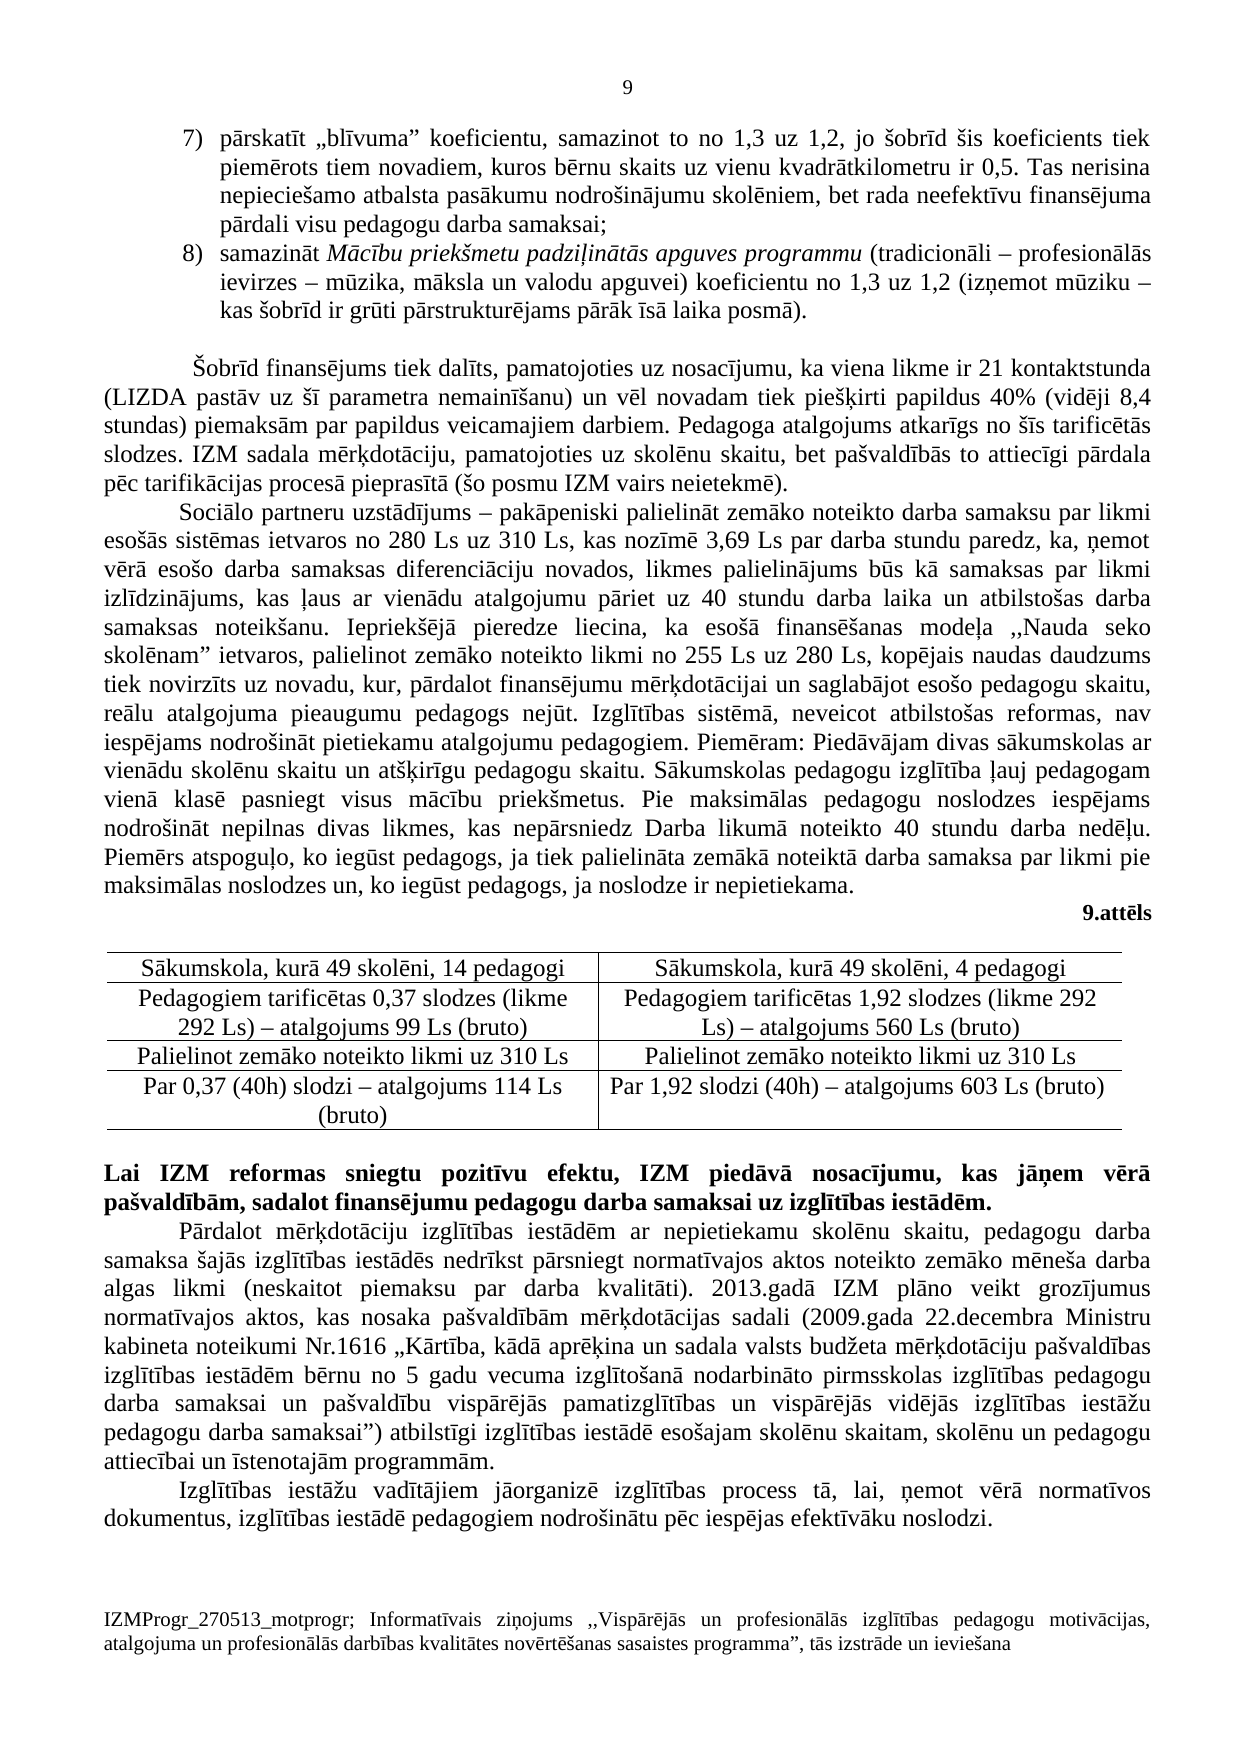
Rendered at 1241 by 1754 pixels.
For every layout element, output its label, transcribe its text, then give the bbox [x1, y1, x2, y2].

table_cell Palielinot zemāko noteikto likmi uz 310 Ls [599, 1041, 1122, 1070]
table_cell Palielinot zemāko noteikto likmi uz 310 Ls [107, 1041, 598, 1070]
text 9.attēls [103, 899, 1152, 926]
list samazināt Mācību priekšmetu padziļinātās apguves programmu (tradicionāli – profesionālās ievirzes – mūzika, māksla un valodu apguvei) koeficientu no 1,3 uz 1,2 (izņemot mūziku – kas šobrīd ir grūti pārstrukturējams pārāk īsā laika posmā). [182, 238, 1152, 324]
table_cell Par 1,92 slodzi (40h) – atalgojums 603 Ls (bruto) [599, 1071, 1122, 1129]
table_cell Pedagogiem tarificētas 1,92 slodzes (likme 292 Ls) – atalgojums 560 Ls (bruto) [599, 983, 1122, 1040]
text Izglītības iestāžu vadītājiem jāorganizē izglītības process tā, lai, ņemot vērā normatīvos dokumentus, izglītības iestādē pedagogiem nodrošinātu pēc iespējas efektīvāku noslodzi. [103, 1475, 1152, 1532]
table_header Sākumskola, kurā 49 skolēni, 4 pedagogi [599, 953, 1122, 982]
table_header Sākumskola, kurā 49 skolēni, 14 pedagogi [107, 953, 598, 982]
text Sociālo partneru uzstādījums – pakāpeniski palielināt zemāko noteikto darba samaksu par likmi esošās sistēmas ietvaros no 280 Ls uz 310 Ls, kas nozīmē 3,69 Ls par darba stundu paredz, ka, ņemot vērā esošo darba samaksas diferenciāciju novados, likmes palielinājums būs kā samaksas par likmi izlīdzinājums, kas ļaus ar vienādu atalgojumu pāriet uz 40 stundu darba laika un atbilstošas darba samaksas noteikšanu. Iepriekšējā pieredze liecina, ka esošā finansēšanas modeļa ,,Nauda seko skolēnam” ietvaros, palielinot zemāko noteikto likmi no 255 Ls uz 280 Ls, kopējais naudas daudzums tiek novirzīts uz novadu, kur, pārdalot finansējumu mērķdotācijai un saglabājot esošo pedagogu skaitu, reālu atalgojuma pieaugumu pedagogs nejūt. Izglītības sistēmā, neveicot atbilstošas reformas, nav iespējams nodrošināt pietiekamu atalgojumu pedagogiem. Piemēram: Piedāvājam divas sākumskolas ar vienādu skolēnu skaitu un atšķirīgu pedagogu skaitu. Sākumskolas pedagogu izglītība ļauj pedagogam vienā klasē pasniegt visus mācību priekšmetus. Pie maksimālas pedagogu noslodzes iespējams nodrošināt nepilnas divas likmes, kas nepārsniedz Darba likumā noteikto 40 stundu darba nedēļu. Piemērs atspoguļo, ko iegūst pedagogs, ja tiek palielināta zemākā noteiktā darba samaksa par likmi pie maksimālas noslodzes un, ko iegūst pedagogs, ja noslodze ir nepietiekama. [103, 497, 1152, 899]
table_cell Par 0,37 (40h) slodzi – atalgojums 114 Ls (bruto) [107, 1071, 598, 1129]
table_cell Pedagogiem tarificētas 0,37 slodzes (likme 292 Ls) – atalgojums 99 Ls (bruto) [107, 983, 598, 1040]
text Šobrīd finansējums tiek dalīts, pamatojoties uz nosacījumu, ka viena likme ir 21 kontaktstunda (LIZDA pastāv uz šī parametra nemainīšanu) un vēl novadam tiek piešķirti papildus 40% (vidēji 8,4 stundas) piemaksām par papildus veicamajiem darbiem. Pedagoga atalgojums atkarīgs no šīs tarificētās slodzes. IZM sadala mērķdotāciju, pamatojoties uz skolēnu skaitu, bet pašvaldībās to attiecīgi pārdala pēc tarifikācijas procesā pieprasītā (šo posmu IZM vairs neietekmē). [103, 353, 1152, 497]
text Pārdalot mērķdotāciju izglītības iestādēm ar nepietiekamu skolēnu skaitu, pedagogu darba samaksa šajās izglītības iestādēs nedrīkst pārsniegt normatīvajos aktos noteikto zemāko mēneša darba algas likmi (neskaitot piemaksu par darba kvalitāti). 2013.gadā IZM plāno veikt grozījumus normatīvajos aktos, kas nosaka pašvaldībām mērķdotācijas sadali (2009.gada 22.decembra Ministru kabineta noteikumi Nr.1616 „Kārtība, kādā aprēķina un sadala valsts budžeta mērķdotāciju pašvaldības izglītības iestādēm bērnu no 5 gadu vecuma izglītošanā nodarbināto pirmsskolas izglītības pedagogu darba samaksai un pašvaldību vispārējās pamatizglītības un vispārējās vidējās izglītības iestāžu pedagogu darba samaksai”) atbilstīgi izglītības iestādē esošajam skolēnu skaitam, skolēnu un pedagogu attiecībai un īstenotajām programmām. [103, 1216, 1152, 1475]
text Lai IZM reformas sniegtu pozitīvu efektu, IZM piedāvā nosacījumu, kas jāņem vērā pašvaldībām, sadalot finansējumu pedagogu darba samaksai uz izglītības iestādēm. [103, 1158, 1152, 1216]
list pārskatīt „blīvuma” koeficientu, samazinot to no 1,3 uz 1,2, jo šobrīd šis koeficients tiek piemērots tiem novadiem, kuros bērnu skaits uz vienu kvadrātkilometru ir 0,5. Tas nerisina nepieciešamo atbalsta pasākumu nodrošinājumu skolēniem, bet rada neefektīvu finansējuma pārdali visu pedagogu darba samaksai; [182, 123, 1152, 238]
